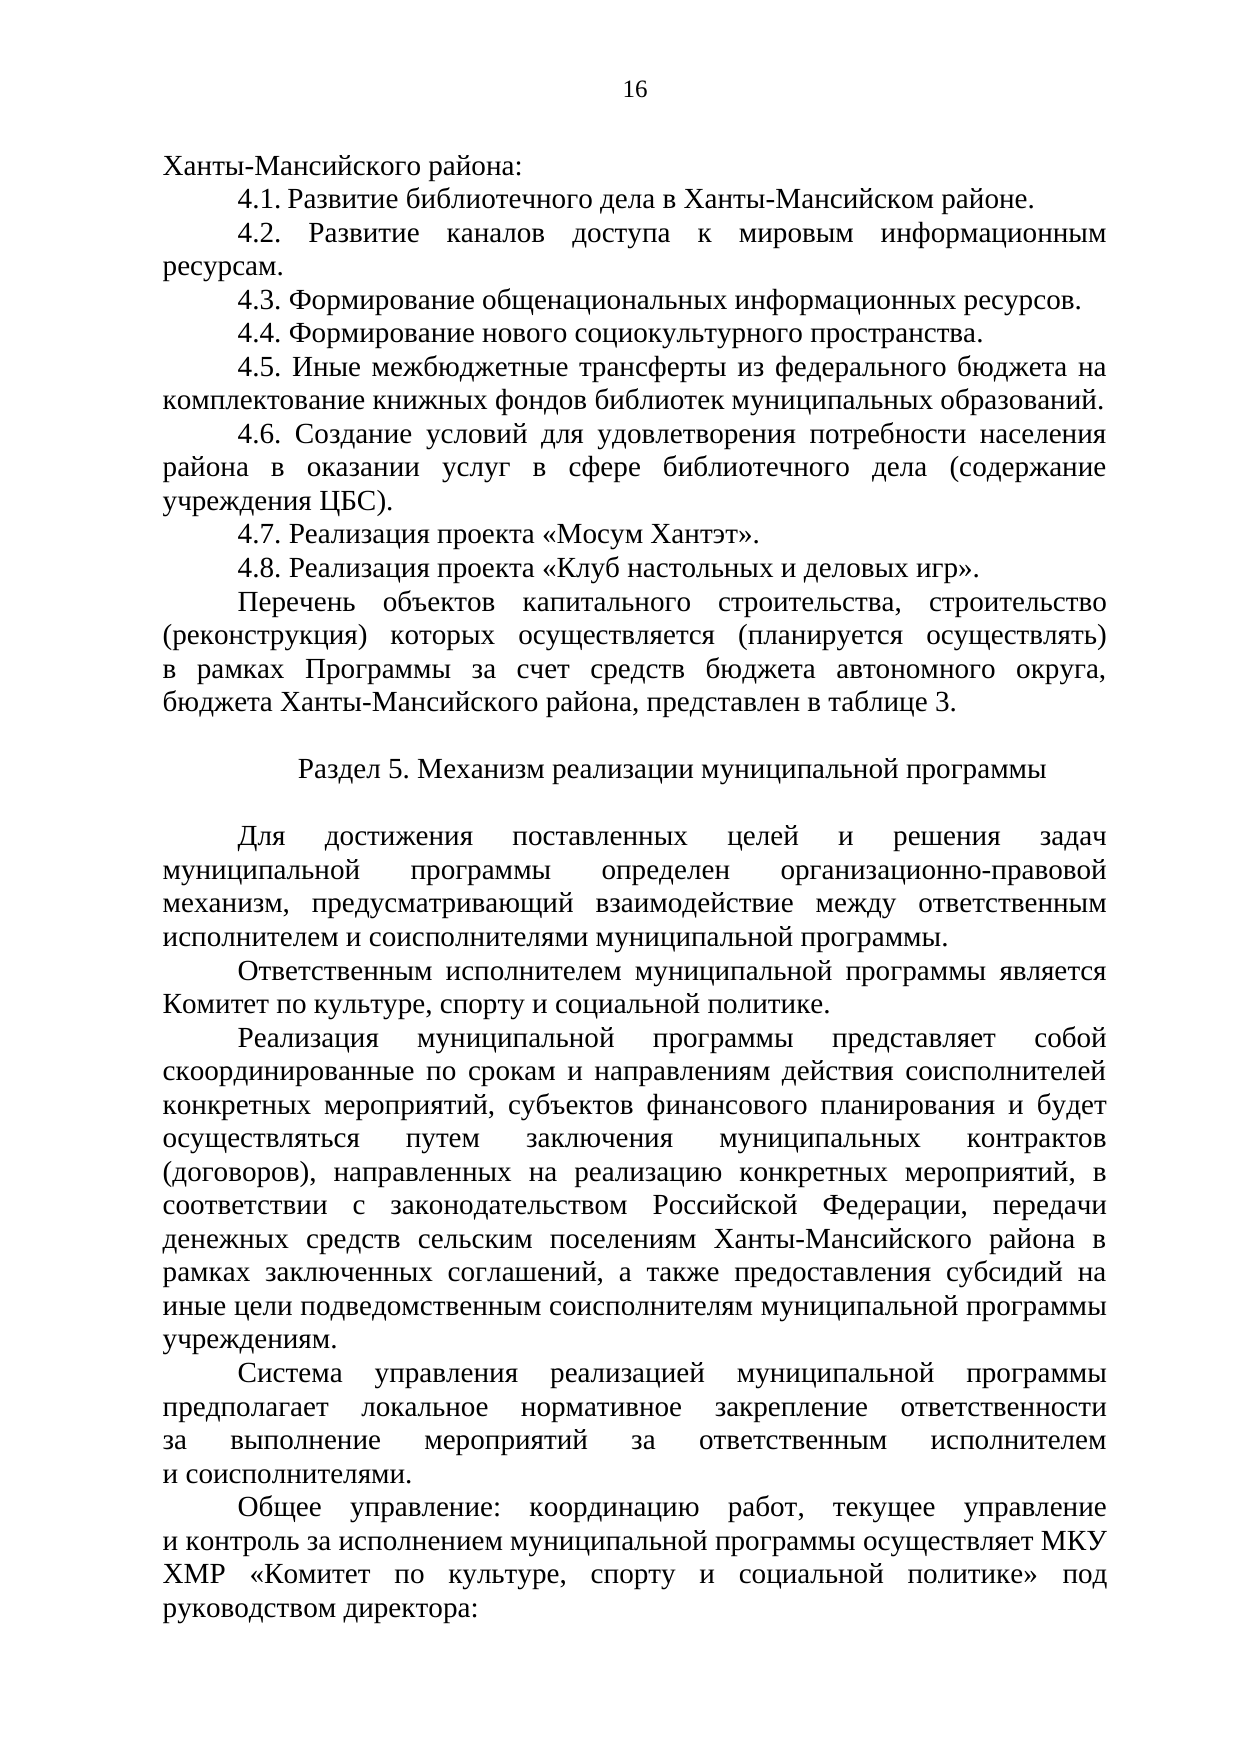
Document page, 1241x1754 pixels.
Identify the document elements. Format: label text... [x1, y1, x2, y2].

text 4.3. Формирование общенациональных информационных ресурсов. [162, 282, 1107, 315]
text 4.2. Развитие каналов доступа к мировым информационным ресурсам. [162, 215, 1107, 282]
text Реализация муниципальной программы представляет собой скоординированные по срокам и направлениям действия соисполнителей конкретных мероприятий, субъектов финансового планирования и будет осуществляться путем заключения муниципальных контрактов (договоров), направленных на реализацию конкретных мероприятий, в соответствии с законодательством Российской Федерации, передачи денежных средств сельским поселениям Ханты-Мансийского района в рамках заключенных соглашений, а также предоставления субсидий на иные цели подведомственным соисполнителям муниципальной программы учреждениям. [162, 1020, 1107, 1355]
text Система управления реализацией муниципальной программы предполагает локальное нормативное закрепление ответственности за выполнение мероприятий за ответственным исполнителем и соисполнителями. [162, 1355, 1107, 1489]
text Для достижения поставленных целей и решения задач муниципальной программы определен организационно-правовой механизм, предусматривающий взаимодействие между ответственным исполнителем и соисполнителями муниципальной программы. [162, 818, 1107, 953]
text 4.7. Реализация проекта «Мосум Хантэт». [236, 517, 1107, 550]
text Ответственным исполнителем муниципальной программы является Комитет по культуре, спорту и социальной политике. [162, 953, 1107, 1020]
text 4.5. Иные межбюджетные трансферты из федерального бюджета на комплектование книжных фондов библиотек муниципальных образований. [162, 349, 1107, 416]
text Раздел 5. Механизм реализации муниципальной программы [162, 751, 1107, 785]
text 4.1. Развитие библиотечного дела в Ханты-Мансийском районе. [162, 181, 1107, 215]
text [162, 148, 1107, 181]
text 4.8. Реализация проекта «Клуб настольных и деловых игр». [162, 550, 1107, 584]
text Общее управление: координацию работ, текущее управление и контроль за исполнением муниципальной программы осуществляет МКУ ХМР «Комитет по культуре, спорту и социальной политике» под руководством директора: [162, 1489, 1107, 1623]
text 4.6. Создание условий для удовлетворения потребности населения района в оказании услуг в сфере библиотечного дела (содержание учреждения ЦБС). [162, 416, 1107, 517]
text 4.4. Формирование нового социокультурного пространства. [236, 315, 1107, 349]
text Перечень объектов капитального строительства, строительство (реконструкция) которых осуществляется (планируется осуществлять) в рамках Программы за счет средств бюджета автономного округа, бюджета Ханты-Мансийского района, представлен в таблице 3. [162, 584, 1107, 718]
